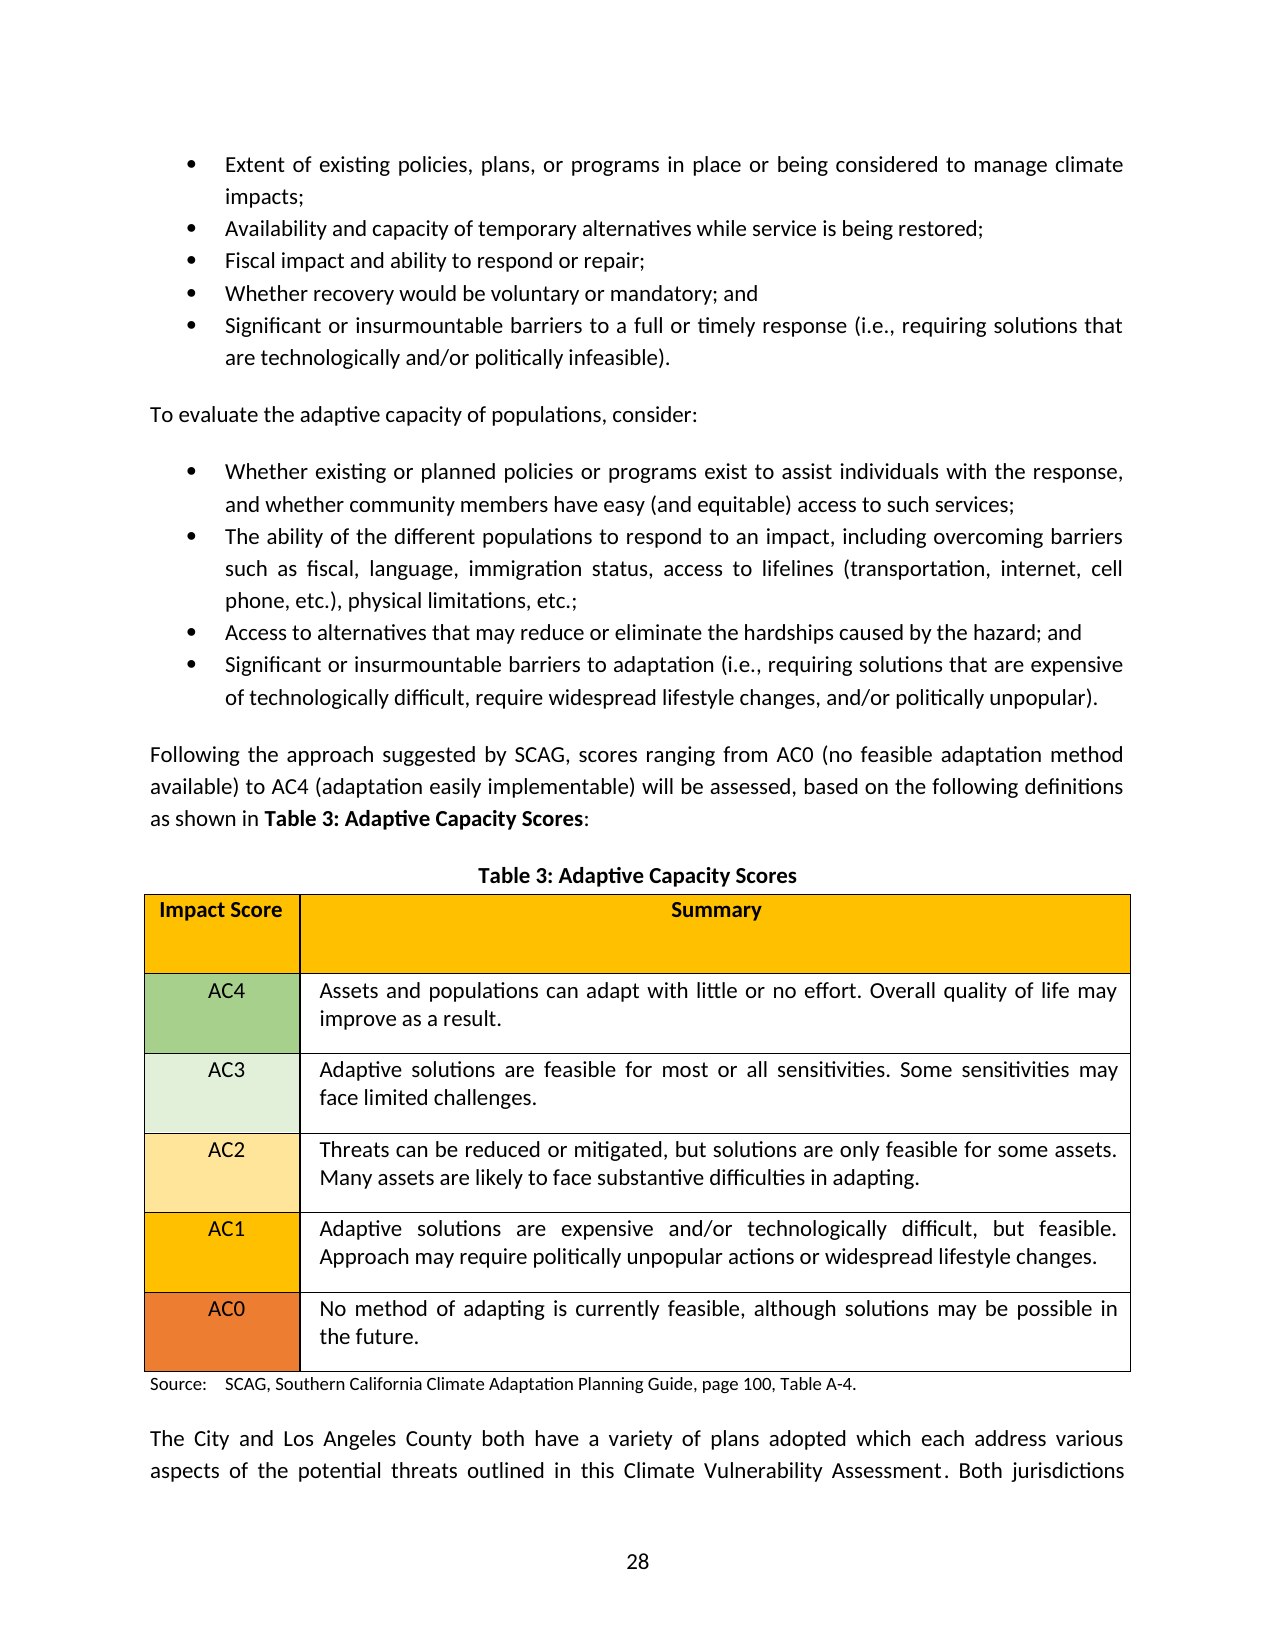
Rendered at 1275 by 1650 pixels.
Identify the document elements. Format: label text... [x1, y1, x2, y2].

table_cell Adaptive solutions are expensive and/or technologically difficult, but feasible. Approach may require politically unpopular actions or widespread lifestyle changes. [301, 1213, 1130, 1292]
table_cell Assets and populations can adapt with little or no effort. Overall quality of life may improve as a result. [301, 974, 1130, 1053]
table_cell No method of adapting is currently feasible, although solutions may be possible in the future. [301, 1293, 1130, 1371]
list Access to alternatives that may reduce or eliminate the hardships caused by the hazard; and [187, 618, 1125, 646]
list Whether recovery would be voluntary or mandatory; and [187, 279, 1125, 307]
list Significant or insurmountable barriers to adaptation (i.e., requiring solutions that are expensive of technologically difficult, require widespread lifestyle changes, and/or politically unpopular). [187, 651, 1125, 711]
table_cell AC0 [145, 1293, 299, 1371]
list Extent of existing policies, plans, or programs in place or being considered to manage climate impacts; [187, 150, 1125, 210]
list The ability of the different populations to respond to an impact, including overcoming barriers such as fiscal, language, immigration status, access to lifelines (transportation, internet, cell phone, etc.), physical limitations, etc.; [187, 522, 1125, 614]
list Whether existing or planned policies or programs exist to assist individuals with the response, and whether community members have easy (and equitable) access to such services; [187, 457, 1125, 518]
list Significant or insurmountable barriers to a full or timely response (i.e., requiring solutions that are technologically and/or politically infeasible). [187, 311, 1125, 371]
table_header Summary [301, 895, 1130, 973]
text Source: SCAG, Southern California Climate Adaptation Planning Guide, page 100, Table A-4. [150, 1372, 1125, 1395]
text To evaluate the adaptive capacity of populations, consider: [150, 400, 1125, 428]
table_cell AC1 [145, 1213, 299, 1292]
text Table 3: Adaptive Capacity Scores [150, 862, 1125, 889]
table_cell Adaptive solutions are feasible for most or all sensitivities. Some sensitivities may face limited challenges. [301, 1054, 1130, 1132]
table_cell AC2 [145, 1134, 299, 1212]
table_cell Threats can be reduced or mitigated, but solutions are only feasible for some assets. Many assets are likely to face substantive difficulties in adapting. [301, 1134, 1130, 1212]
list Availability and capacity of temporary alternatives while service is being restored; [187, 214, 1125, 242]
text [150, 1424, 1125, 1484]
table_cell AC3 [145, 1054, 299, 1132]
table_header Impact Score [145, 895, 299, 973]
table_cell AC4 [145, 974, 299, 1053]
list Fiscal impact and ability to respond or repair; [187, 247, 1125, 274]
text Following the approach suggested by SCAG, scores ranging from AC0 (no feasible adaptation method available) to AC4 (adaptation easily implementable) will be assessed, based on the following definitions as shown in Table 3: Adaptive Capacity Scores: [150, 740, 1125, 832]
